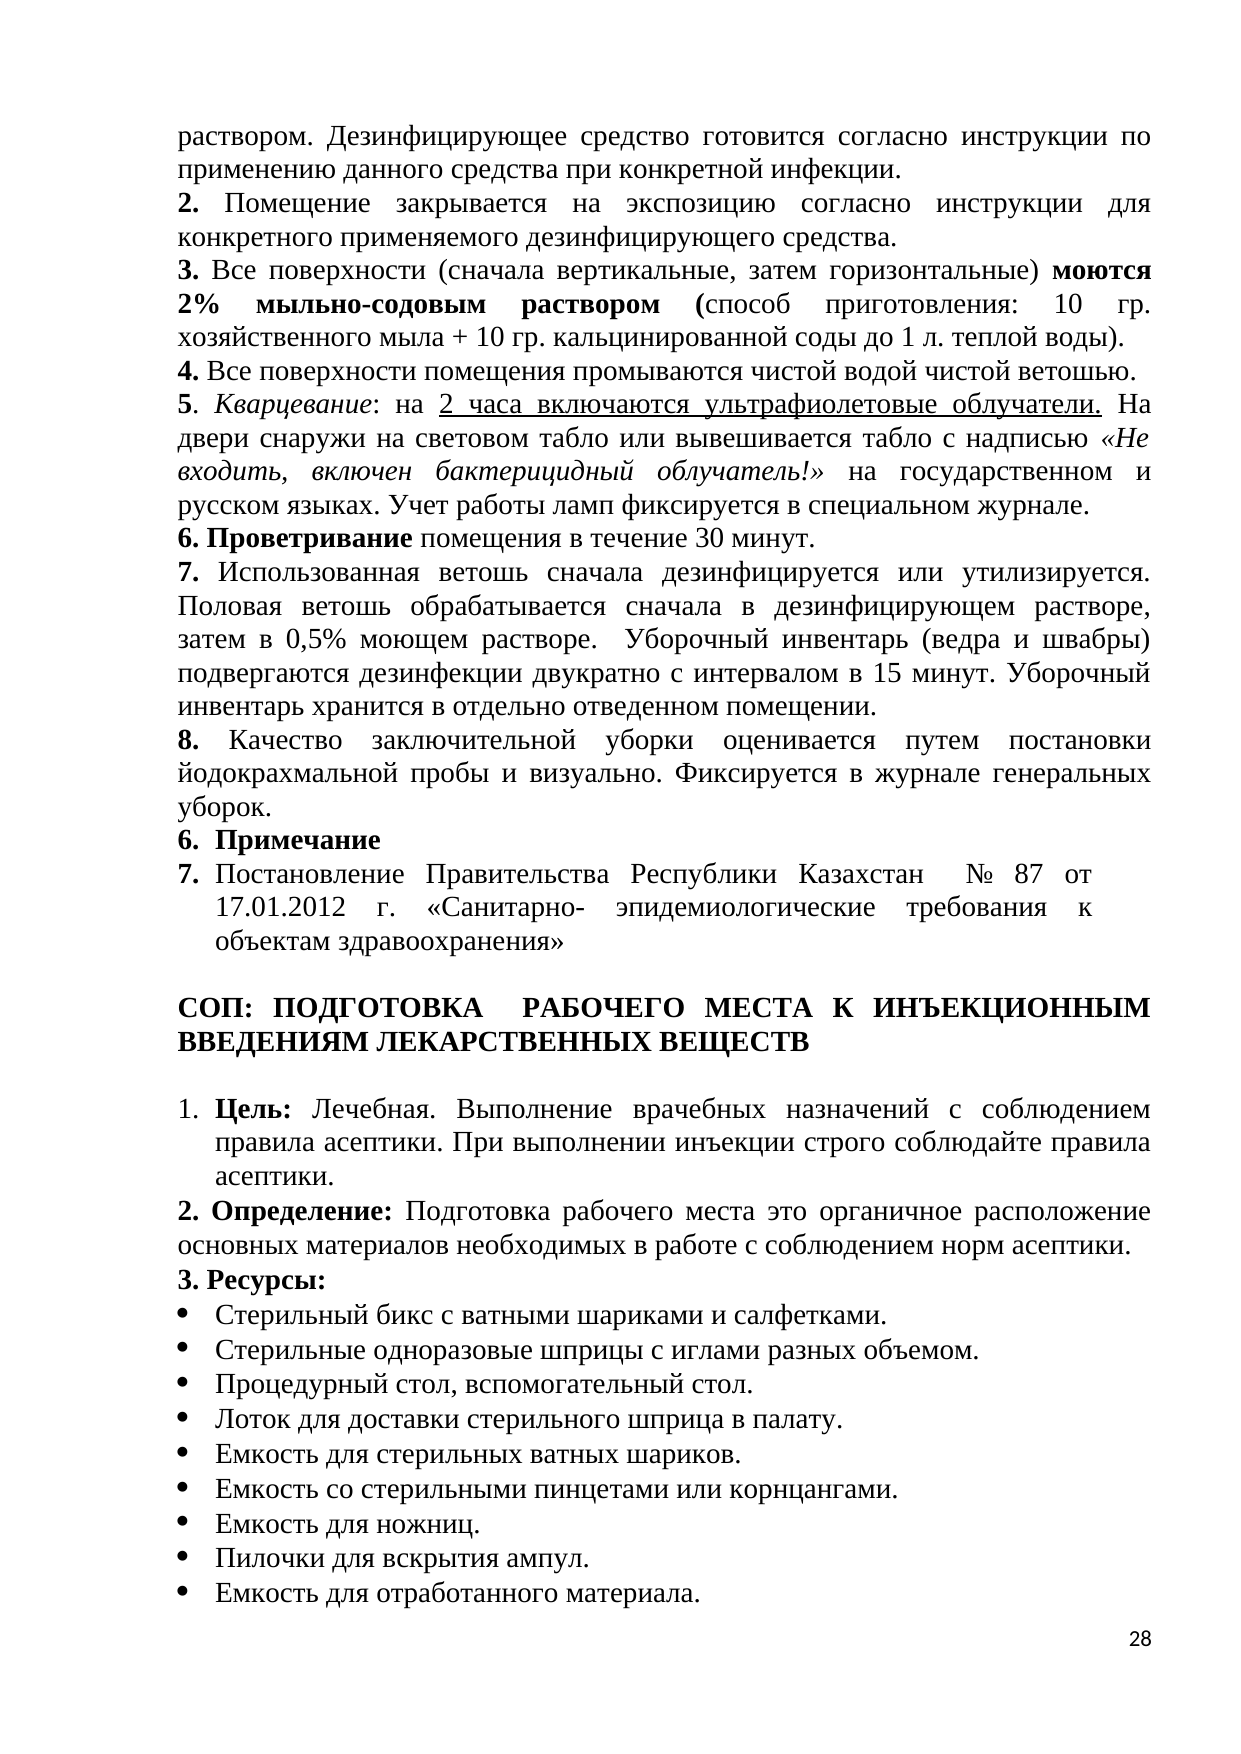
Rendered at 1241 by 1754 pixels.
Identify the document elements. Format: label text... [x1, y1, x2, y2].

text 6. Проветривание помещения в течение 30 минут. [177, 521, 1152, 554]
list Лоток для доставки стерильного шприца в палату. [177, 1400, 1152, 1435]
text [177, 118, 1152, 185]
text 3. Все поверхности (сначала вертикальные, затем горизонтальные) моются 2% мыльно-содовым раствором (способ приготовления: 10 гр. хозяйственного мыла + 10 гр. кальцинированной соды до 1 л. теплой воды). [177, 252, 1152, 353]
list Цель: Лечебная. Выполнение врачебных назначений с соблюдением правила асептики. При выполнении инъекции строго соблюдайте правила асептики. [177, 1091, 1152, 1191]
text 5. Кварцевание: на 2 часа включаются ультрафиолетовые облучатели. На двери снаружи на световом табло или вывешивается табло с надписью «Не входить, включен бактерицидный облучатель!» на государственном и русском языках. Учет работы ламп фиксируется в специальном журнале. [177, 386, 1152, 521]
text 4. Все поверхности помещения промываются чистой водой чистой ветошью. [177, 353, 1152, 386]
list Емкость для стерильных ватных шариков. [177, 1435, 1152, 1470]
list Пилочки для вскрытия ампул. [177, 1539, 1152, 1574]
list Стерильный бикс с ватными шариками и салфетками. [177, 1296, 1152, 1331]
list Стерильные одноразовые шприцы с иглами разных объемом. [177, 1331, 1152, 1365]
text 3. Ресурсы: [177, 1261, 1152, 1296]
text 8. Качество заключительной уборки оценивается путем постановки йодокрахмальной пробы и визуально. Фиксируется в журнале генеральных уборок. [177, 722, 1152, 822]
list Примечание [177, 822, 1152, 856]
list Постановление Правительства Республики Казахстан № 87 от 17.01.2012 г. «Санитарно- эпидемиологические требования к объектам здравоохранения» [177, 856, 1093, 957]
list Емкость со стерильными пинцетами или корнцангами. [177, 1470, 1152, 1504]
list Процедурный стол, вспомогательный стол. [177, 1365, 1152, 1400]
list Емкость для ножниц. [177, 1504, 1152, 1539]
text 7. Использованная ветошь сначала дезинфицируется или утилизируется. Половая ветошь обрабатывается сначала в дезинфицирующем растворе, затем в 0,5% моющем растворе. Уборочный инвентарь (ведра и швабры) подвергаются дезинфекции двукратно с интервалом в 15 минут. Уборочный инвентарь хранится в отдельно отведенном помещении. [177, 554, 1152, 722]
text 2. Определение: Подготовка рабочего места это органичное расположение основных материалов необходимых в работе с соблюдением норм асептики. [177, 1191, 1152, 1261]
text 2. Помещение закрывается на экспозицию согласно инструкции для конкретного применяемого дезинфицирующего средства. [177, 185, 1152, 252]
list Емкость для отработанного материала. [177, 1574, 1152, 1609]
text CОП: ПОДГОТОВКА РАБОЧЕГО МЕСТА К ИНЪЕКЦИОННЫМ ВВЕДЕНИЯМ ЛЕКАРСТВЕННЫХ ВЕЩЕСТВ [177, 990, 1152, 1057]
